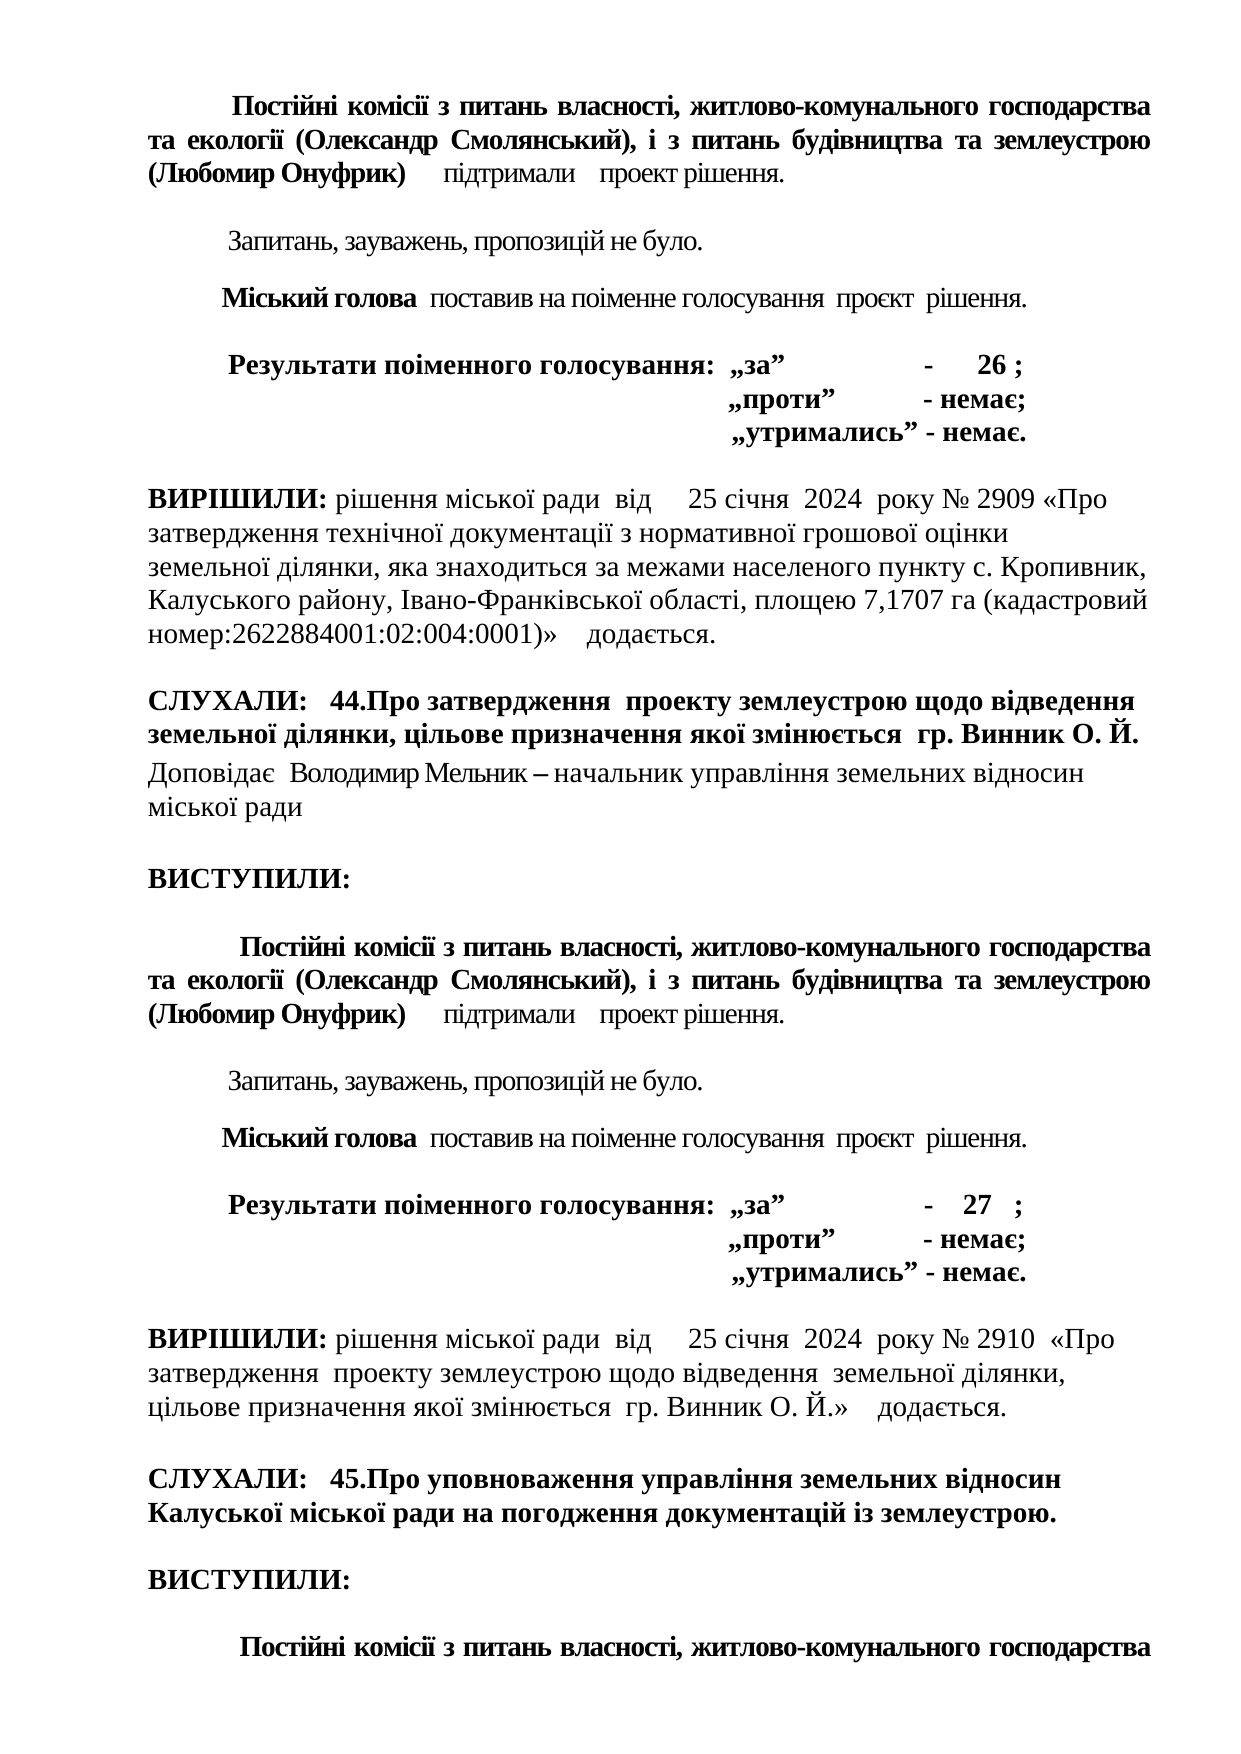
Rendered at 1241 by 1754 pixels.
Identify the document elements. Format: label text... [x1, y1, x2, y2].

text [148, 1629, 1152, 1663]
text ВИСТУПИЛИ: [148, 862, 1152, 895]
text ВИРІШИЛИ: рішення міської ради від 25 січня 2024 року № 2909 «Про затвердження технічної документації з нормативної грошової оцінки земельної ділянки, яка знаходиться за межами населеного пункту с. Кропивник, Калуського району, Івано-Франківської області, площею 7,1707 га (кадастровий номер:2622884001:02:004:0001)» додається. [148, 482, 1152, 649]
text Запитань, зауважень, пропозицій не було. [148, 1063, 1152, 1096]
text „утримались” - немає. [148, 414, 1152, 448]
text СЛУХАЛИ: 45.Про уповноваження управління земельних відносин Калуської міської ради на погодження документацій із землеустрою. [148, 1461, 1152, 1528]
text Міський голова поставив на поіменне голосування проєкт рішення. [148, 1120, 1152, 1154]
text Постійні комісії з питань власності, житлово-комунального господарства та екології (Олександр Смолянський), і з питань будівництва та землеустрою (Любомир Онуфрик) підтримали проект рішення. [148, 929, 1152, 1029]
text „проти” - немає; [159, 1221, 1152, 1254]
text Постійні комісії з питань власності, житлово-комунального господарства та екології (Олександр Смолянський), і з питань будівництва та землеустрою (Любомир Онуфрик) підтримали проект рішення. [148, 88, 1152, 189]
text Доповідає Володимир Мельник – начальник управління земельних відносин міської ради [148, 755, 1144, 822]
text Результати поіменного голосування: „за” - 27 ; [148, 1187, 1152, 1221]
text ВИРІШИЛИ: рішення міської ради від 25 січня 2024 року № 2910 «Про затвердження проекту землеустрою щодо відведення земельної ділянки, цільове призначення якої змінюється гр. Винник О. Й.» додається. [148, 1322, 1152, 1422]
text ВИСТУПИЛИ: [148, 1562, 1152, 1596]
text Запитань, зауважень, пропозицій не було. [148, 223, 1152, 256]
text Результати поіменного голосування: „за” - 26 ; [148, 347, 1152, 381]
text „утримались” - немає. [148, 1254, 1152, 1288]
text Міський голова поставив на поіменне голосування проєкт рішення. [148, 280, 1152, 314]
text „проти” - немає; [159, 381, 1152, 414]
text СЛУХАЛИ: 44.Про затвердження проекту землеустрою щодо відведення земельної ділянки, цільове призначення якої змінюється гр. Винник О. Й. [148, 683, 1152, 750]
